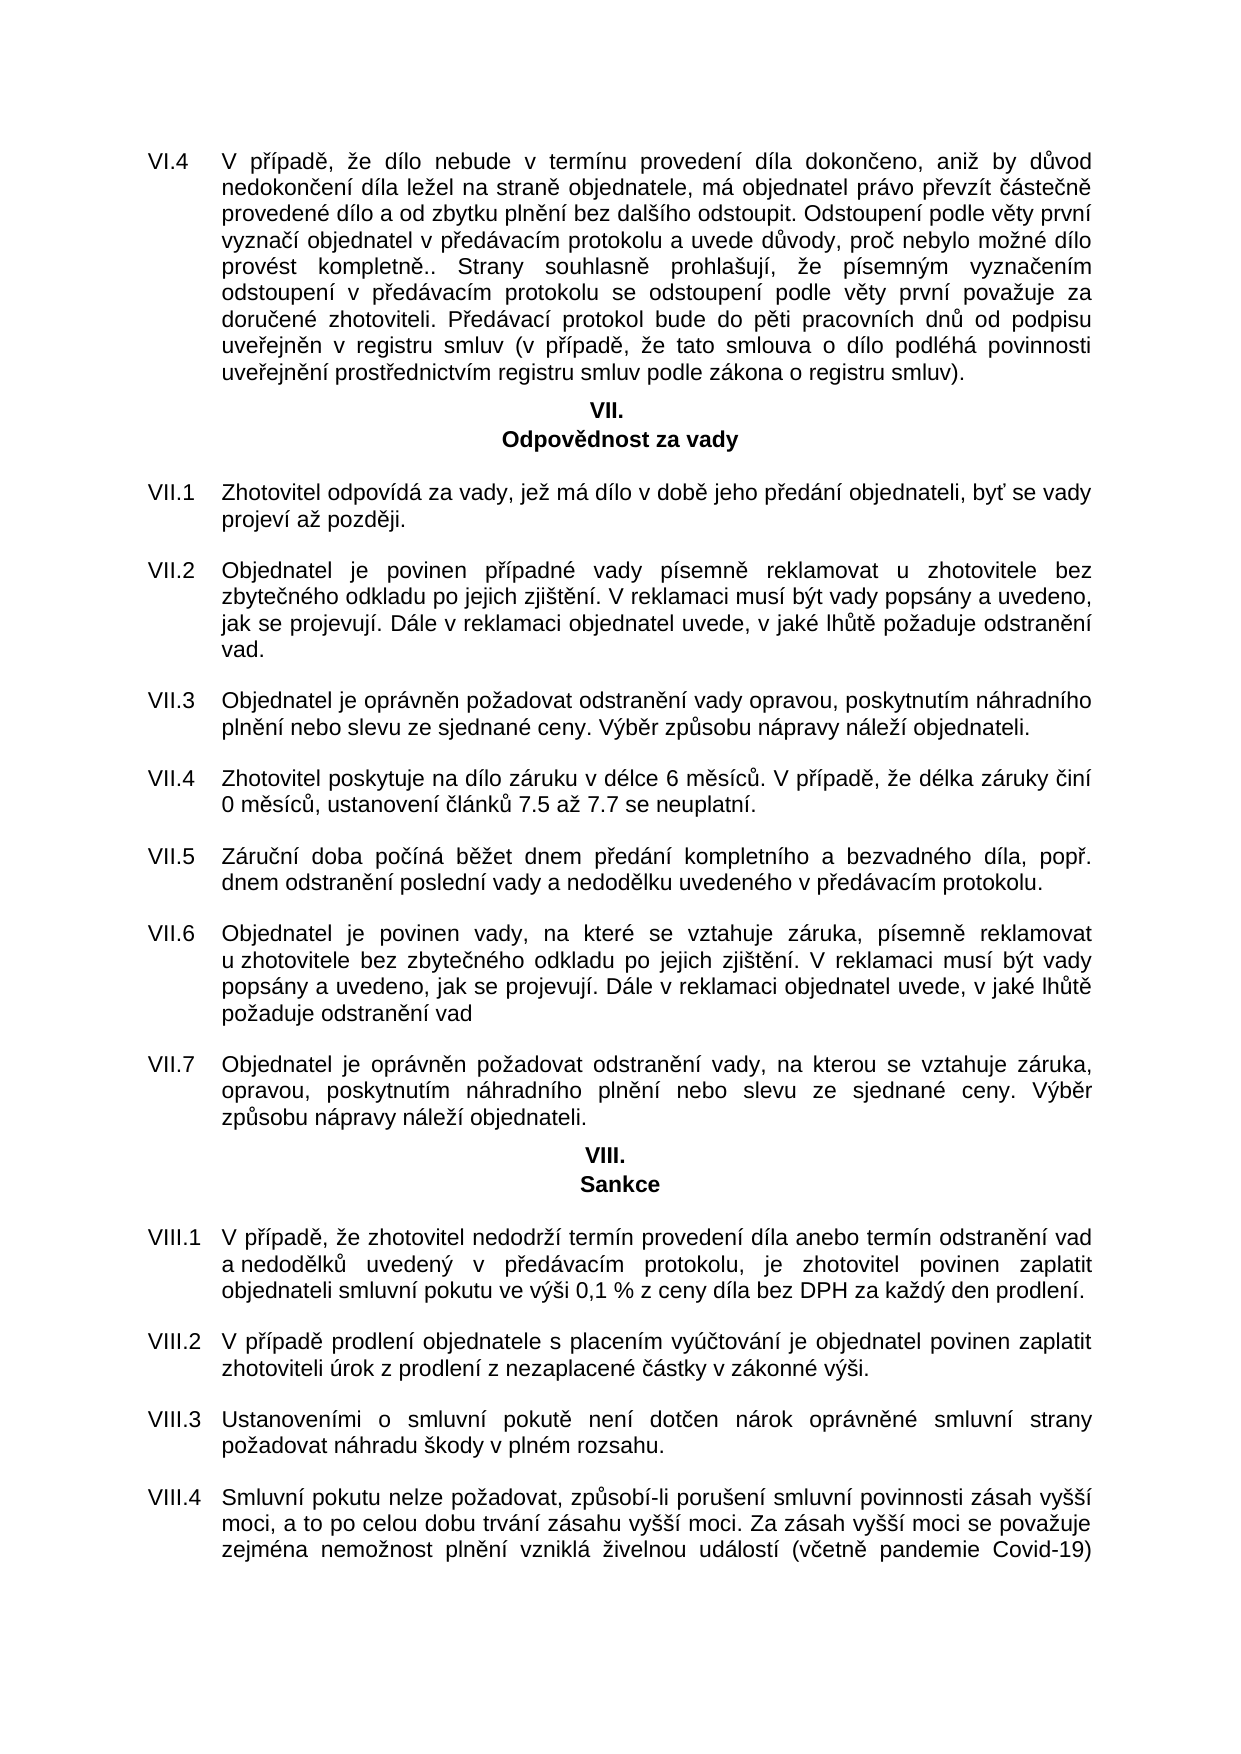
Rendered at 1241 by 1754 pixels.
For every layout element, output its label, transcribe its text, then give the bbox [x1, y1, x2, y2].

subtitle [148, 1484, 1093, 1563]
subtitle Objednatel je oprávněn požadovat odstranění vady opravou, poskytnutím náhradního plnění nebo slevu ze sjednané ceny. Výběr způsobu nápravy náleží objednateli. [148, 687, 1093, 740]
subtitle Objednatel je povinen případné vady písemně reklamovat u zhotovitele bez zbytečného odkladu po jejich zjištění. V reklamaci musí být vady popsány a uvedeno, jak se projevují. Dále v reklamaci objednatel uvede, v jaké lhůtě požaduje odstranění vad. [148, 557, 1093, 662]
subtitle Objednatel je oprávněn požadovat odstranění vady, na kterou se vztahuje záruka, opravou, poskytnutím náhradního plnění nebo slevu ze sjednané ceny. Výběr způsobu nápravy náleží objednateli. [148, 1051, 1093, 1130]
subtitle V případě, že dílo nebude v termínu provedení díla dokončeno, aniž by důvod nedokončení díla ležel na straně objednatele, má objednatel právo převzít částečně provedené dílo a od zbytku plnění bez dalšího odstoupit. Odstoupení podle věty první vyznačí objednatel v předávacím protokolu a uvede důvody, proč nebylo možné dílo provést kompletně.. Strany souhlasně prohlašují, že písemným vyznačením odstoupení v předávacím protokolu se odstoupení podle věty první považuje za doručené zhotoviteli. Předávací protokol bude do pěti pracovních dnů od podpisu uveřejněn v registru smluv (v případě, že tato smlouva o dílo podléhá povinnosti uveřejnění prostřednictvím registru smluv podle zákona o registru smluv). [148, 148, 1093, 385]
subtitle Zhotovitel poskytuje na dílo záruku v délce 6 měsíců. V případě, že délka záruky činí 0 měsíců, ustanovení článků 7.5 až 7.7 se neuplatní. [148, 765, 1093, 818]
subtitle Odpovědnost za vady [148, 397, 1093, 452]
subtitle Ustanoveními o smluvní pokutě není dotčen nárok oprávněné smluvní strany požadovat náhradu škody v plném rozsahu. [148, 1406, 1093, 1459]
subtitle Zhotovitel odpovídá za vady, jež má dílo v době jeho předání objednateli, byť se vady projeví až později. [148, 479, 1093, 532]
subtitle Objednatel je povinen vady, na které se vztahuje záruka, písemně reklamovat u zhotovitele bez zbytečného odkladu po jejich zjištění. V reklamaci musí být vady popsány a uvedeno, jak se projevují. Dále v reklamaci objednatel uvede, v jaké lhůtě požaduje odstranění vad [148, 920, 1093, 1026]
subtitle V případě, že zhotovitel nedodrží termín provedení díla anebo termín odstranění vad a nedodělků uvedený v předávacím protokolu, je zhotovitel povinen zaplatit objednateli smluvní pokutu ve výši 0,1 % z ceny díla bez DPH za každý den prodlení. [148, 1224, 1093, 1303]
subtitle Záruční doba počíná běžet dnem předání kompletního a bezvadného díla, popř. dnem odstranění poslední vady a nedodělku uvedeného v předávacím protokolu. [148, 843, 1093, 895]
subtitle Sankce [148, 1142, 1093, 1197]
subtitle V případě prodlení objednatele s placením vyúčtování je objednatel povinen zaplatit zhotoviteli úrok z prodlení z nezaplacené částky v zákonné výši. [148, 1328, 1093, 1381]
